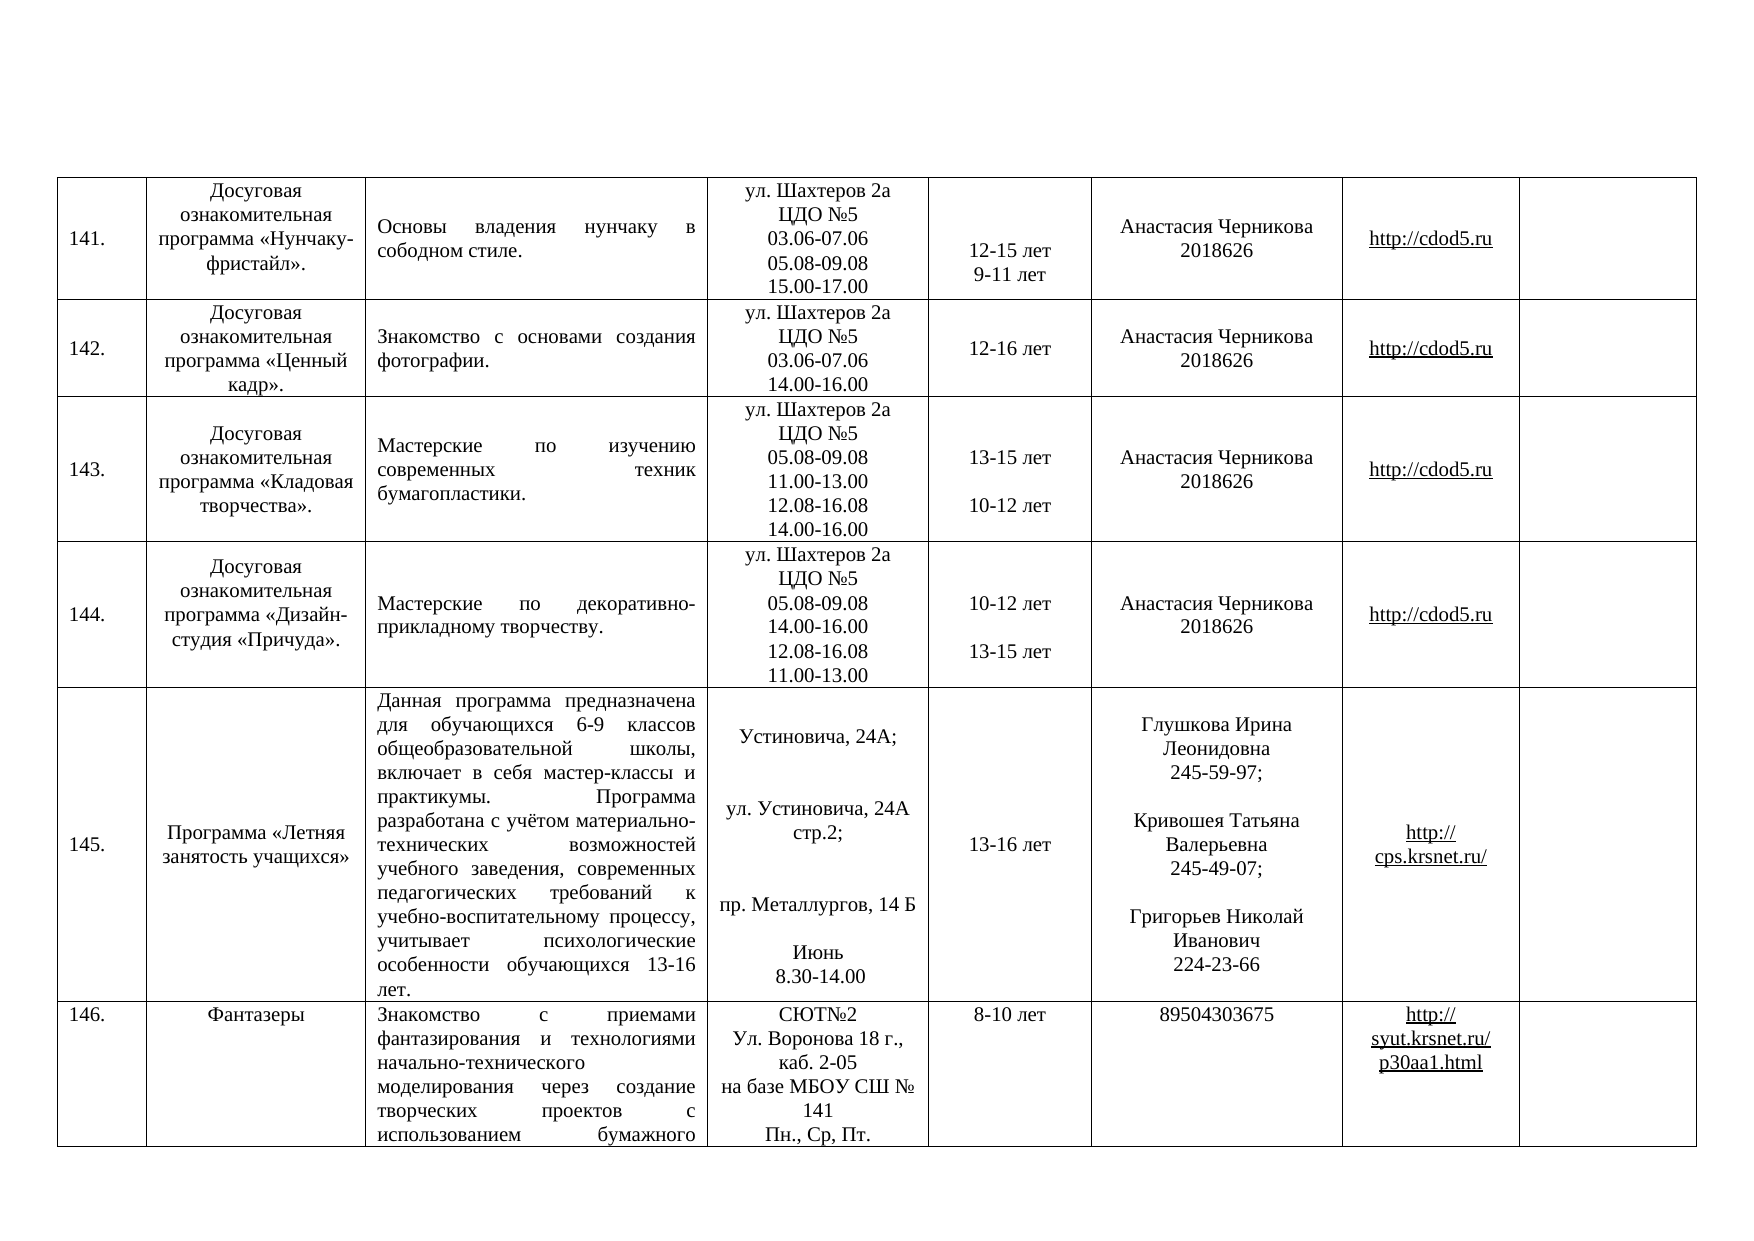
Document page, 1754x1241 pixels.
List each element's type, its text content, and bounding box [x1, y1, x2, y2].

table_cell http://cdod5.ru [1343, 300, 1519, 396]
table_cell 13-16 лет [929, 688, 1091, 1001]
table_cell Основы владения нунчаку в сободном стиле. [366, 178, 707, 298]
table_cell [58, 1002, 146, 1146]
table_cell 89504303675 [1092, 1002, 1342, 1146]
table_cell Досуговая ознакомительная программа «Дизайн-студия «Причуда». [147, 542, 365, 687]
table_cell Анастасия Черникова 2018626 [1092, 397, 1342, 541]
table_cell 10-12 лет 13-15 лет [929, 542, 1091, 687]
table_cell [58, 542, 146, 687]
table_cell 12-15 лет 9-11 лет [929, 178, 1091, 298]
table_cell ул. Шахтеров 2а ЦДО №5 03.06-07.06 05.08-09.08 15.00-17.00 [708, 178, 928, 298]
table_cell 12-16 лет [929, 300, 1091, 396]
table_cell ул. Шахтеров 2а ЦДО №5 03.06-07.06 14.00-16.00 [708, 300, 928, 396]
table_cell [708, 1002, 928, 1146]
table_cell Анастасия Черникова 2018626 [1092, 542, 1342, 687]
table_cell [1520, 688, 1696, 1001]
table_cell 13-15 лет 10-12 лет [929, 397, 1091, 541]
table_cell Досуговая ознакомительная программа «Кладовая творчества». [147, 397, 365, 541]
table_cell [1520, 542, 1696, 687]
table_cell 8-10 лет [929, 1002, 1091, 1146]
table_cell [1520, 300, 1696, 396]
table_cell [366, 1002, 707, 1146]
table_cell [1520, 1002, 1696, 1146]
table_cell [1343, 1002, 1519, 1146]
table_cell Мастерские по изучению современных техник бумагопластики. [366, 397, 707, 541]
table_cell Досуговая ознакомительная программа «Ценный кадр». [147, 300, 365, 396]
table_cell Анастасия Черникова 2018626 [1092, 300, 1342, 396]
table_cell [58, 300, 146, 396]
table_cell [1520, 178, 1696, 298]
table_cell [1520, 397, 1696, 541]
table_cell Устиновича, 24А; ул. Устиновича, 24А стр.2; пр. Металлургов, 14 Б Июнь 8.30-14.00 [708, 688, 928, 1001]
table_cell [58, 397, 146, 541]
table_cell http://cdod5.ru [1343, 178, 1519, 298]
table_cell Досуговая ознакомительная программа «Нунчаку-фристайл». [147, 178, 365, 298]
table_cell Глушкова Ирина Леонидовна 245-59-97; Кривошея Татьяна Валерьевна 245-49-07; Григорьев Николай Иванович 224-23-66 [1092, 688, 1342, 1001]
table_cell [58, 178, 146, 298]
table_cell Программа «Летняя занятость учащихся» [147, 688, 365, 1001]
table_cell http://cdod5.ru [1343, 542, 1519, 687]
table_cell Фантазеры [147, 1002, 365, 1146]
table_cell http://cps.krsnet.ru/ [1343, 688, 1519, 1001]
table_cell Мастерские по декоративно-прикладному творчеству. [366, 542, 707, 687]
table_cell [58, 688, 146, 1001]
table_cell Знакомство с основами создания фотографии. [366, 300, 707, 396]
table_cell ул. Шахтеров 2а ЦДО №5 05.08-09.08 14.00-16.00 12.08-16.08 11.00-13.00 [708, 542, 928, 687]
table_cell Данная программа предназначена для обучающихся 6-9 классов общеобразовательной школы, включает в себя мастер-классы и практикумы. Программа разработана с учётом материально-технических возможностей учебного заведения, современных педагогических требований к учебно-воспитательному процессу, учитывает психологические особенности обучающихся 13-16 лет. [366, 688, 707, 1001]
table_cell http://cdod5.ru [1343, 397, 1519, 541]
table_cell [1092, 178, 1342, 298]
table_cell ул. Шахтеров 2а ЦДО №5 05.08-09.08 11.00-13.00 12.08-16.08 14.00-16.00 [708, 397, 928, 541]
